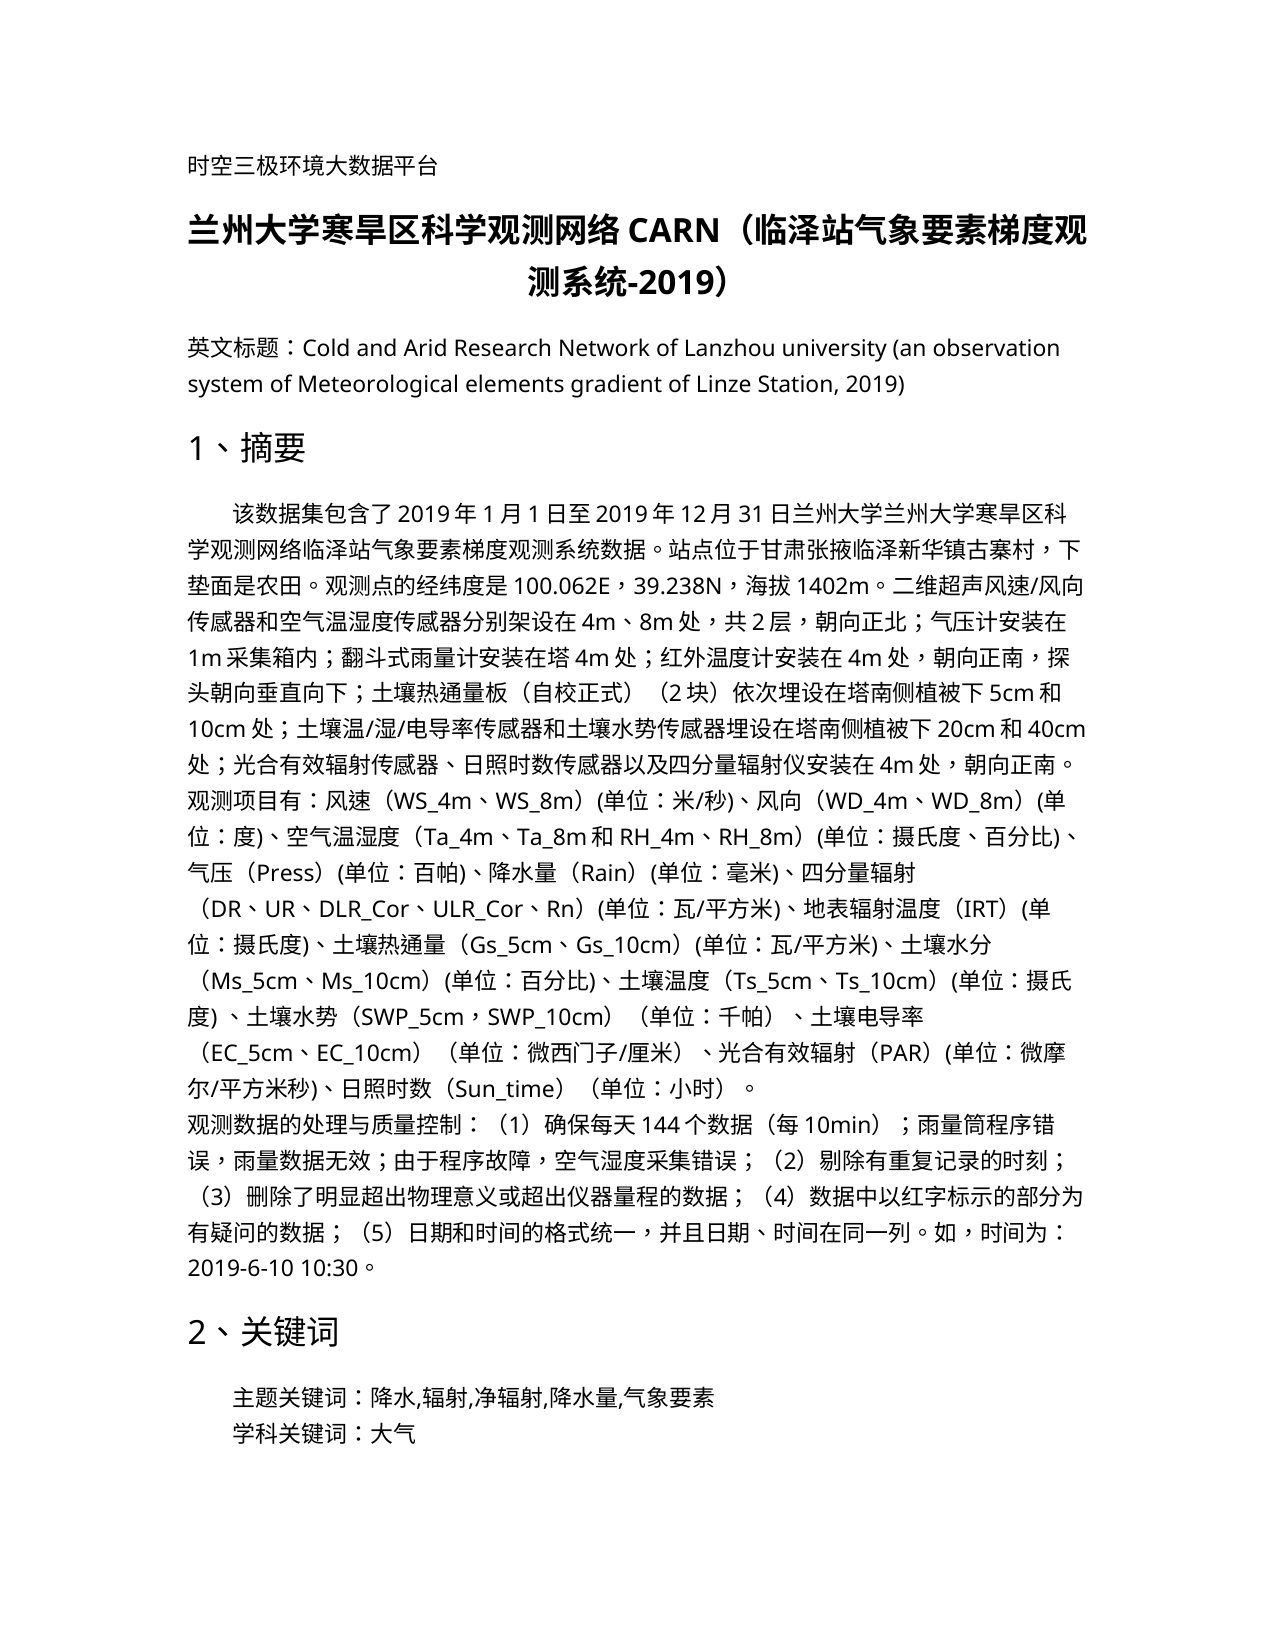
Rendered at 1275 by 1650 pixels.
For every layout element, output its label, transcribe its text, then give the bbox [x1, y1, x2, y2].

text 1、摘要 [187, 425, 1087, 470]
text 兰州大学寒旱区科学观测网络CARN（临泽站气象要素梯度观测系统-2019） [187, 207, 1087, 304]
text 该数据集包含了2019年1月1日至2019年12月31日兰州大学兰州大学寒旱区科学观测网络临泽站气象要素梯度观测系统数据。站点位于甘肃张掖临泽新华镇古寨村，下垫面是农田。观测点的经纬度是100.062E，39.238N，海拔1402m。二维超声风速/风向传感器和空气温湿度传感器分别架设在4m、8m处，共2层，朝向正北；气压计安装在1m采集箱内；翻斗式雨量计安装在塔4m处；红外温度计安装在4m处，朝向正南，探头朝向垂直向下；土壤热通量板（自校正式）（2块）依次埋设在塔南侧植被下5cm和10cm处；土壤温/湿/电导率传感器和土壤水势传感器埋设在塔南侧植被下20cm和40cm处；光合有效辐射传感器、日照时数传感器以及四分量辐射仪安装在4m处，朝向正南。 观测项目有：风速（WS_4m、WS_8m）(单位：米/秒)、风向（WD_4m、WD_8m）(单位：度)、空气温湿度（Ta_4m、Ta_8m和RH_4m、RH_8m）(单位：摄氏度、百分比)、气压（Press）(单位：百帕)、降水量（Rain）(单位：毫米)、四分量辐射（DR、UR、DLR_Cor、ULR_Cor、Rn）(单位：瓦/平方米)、地表辐射温度（IRT）(单位：摄氏度)、土壤热通量（Gs_5cm、Gs_10cm）(单位：瓦/平方米)、土壤水分（Ms_5cm、Ms_10cm）(单位：百分比)、土壤温度（Ts_5cm、Ts_10cm）(单位：摄氏度) 、土壤水势（SWP_5cm，SWP_10cm）（单位：千帕）、土壤电导率（EC_5cm、EC_10cm）（单位：微西门子/厘米）、光合有效辐射（PAR）(单位：微摩尔/平方米秒)、日照时数（Sun_time）（单位：小时）。 观测数据的处理与质量控制：（1）确保每天144个数据（每10min）；雨量筒程序错误，雨量数据无效；由于程序故障，空气湿度采集错误；（2）剔除有重复记录的时刻；（3）删除了明显超出物理意义或超出仪器量程的数据；（4）数据中以红字标示的部分为有疑问的数据；（5）日期和时间的格式统一，并且日期、时间在同一列。如，时间为：2019-6-10 10:30。 [187, 498, 1087, 1284]
text 2、关键词 [187, 1309, 1087, 1354]
text 英文标题：Cold and Arid Research Network of Lanzhou university (an observation system of Meteorological elements gradient of Linze Station, 2019) [187, 332, 1087, 399]
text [232, 1382, 1087, 1449]
text 时空三极环境大数据平台 [187, 150, 1087, 181]
